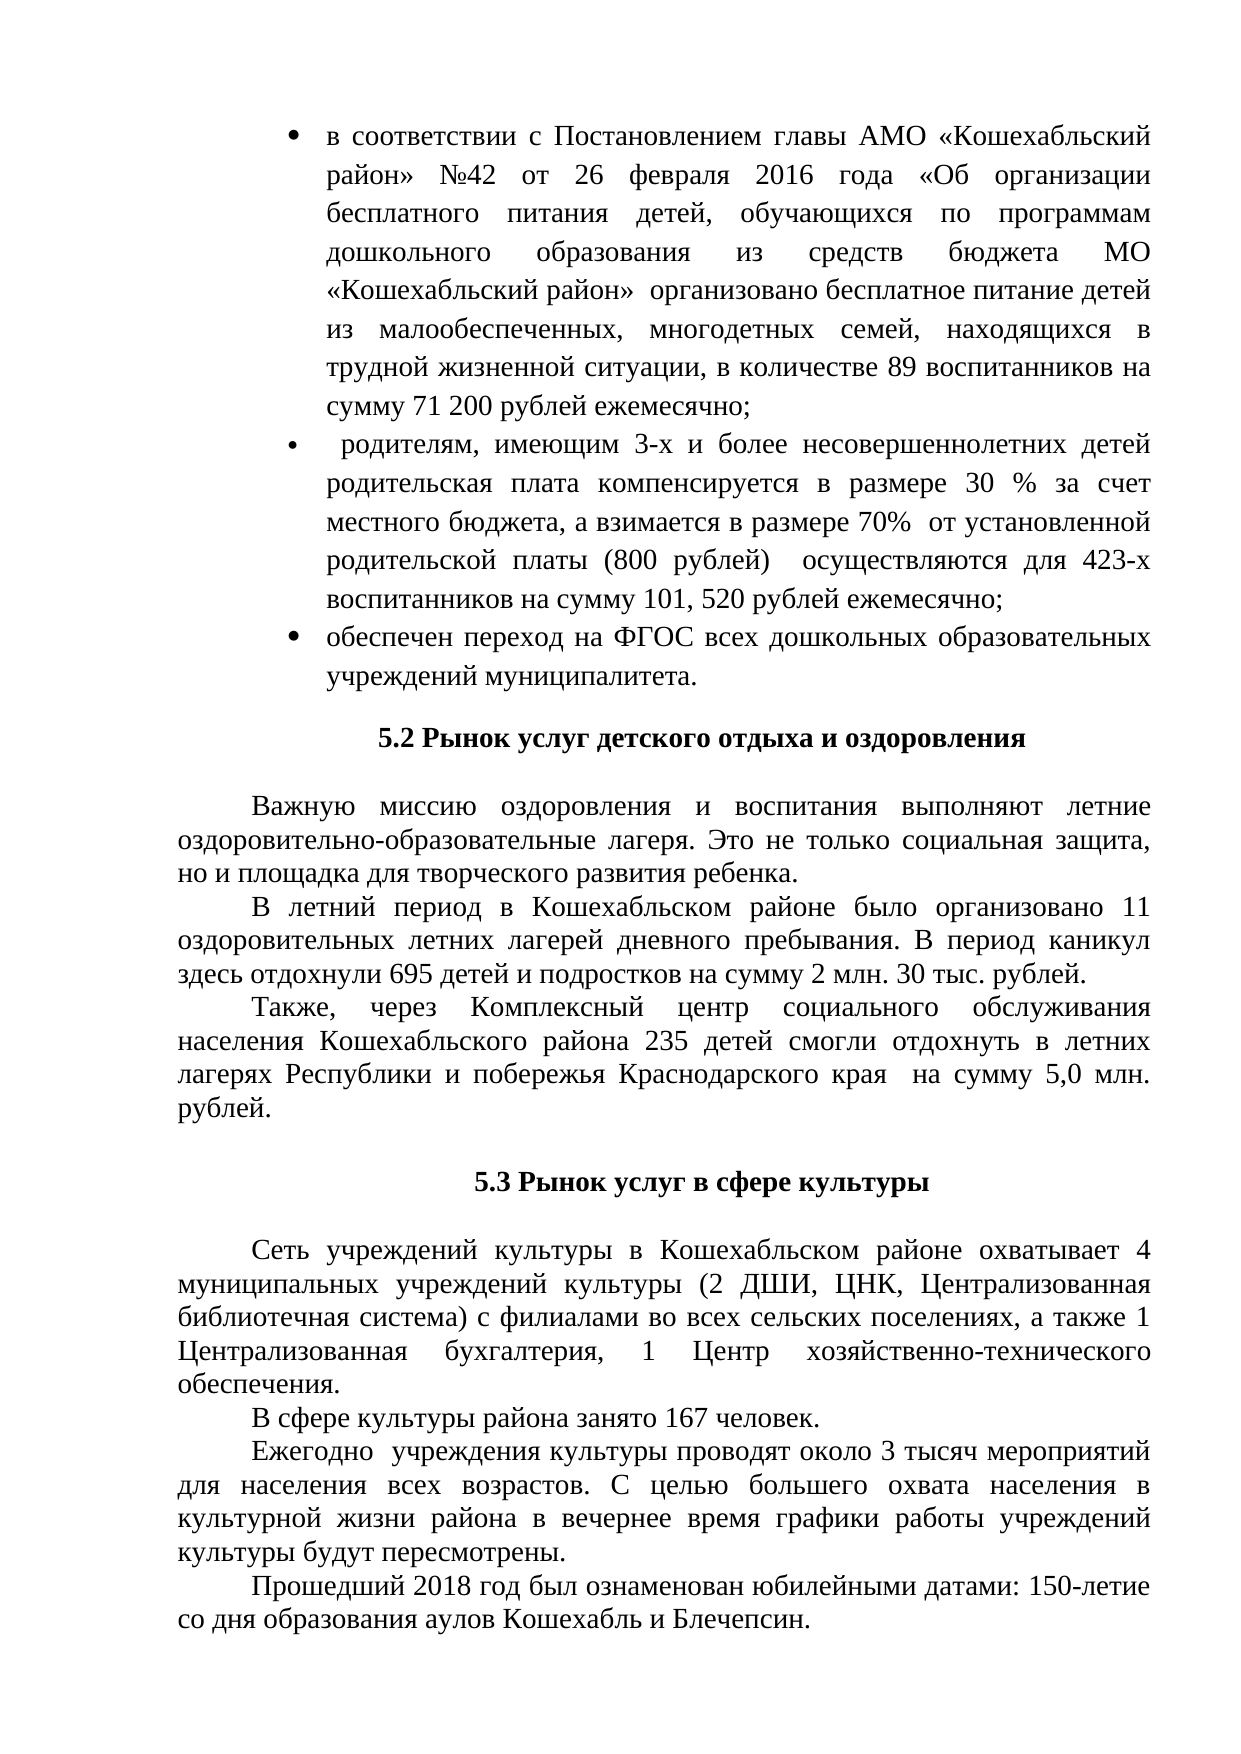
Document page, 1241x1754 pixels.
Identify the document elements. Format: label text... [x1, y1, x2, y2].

text Сеть учреждений культуры в Кошехабльском районе охватывает 4 муниципальных учреждений культуры (2 ДШИ, ЦНК, Централизованная библиотечная система) с филиалами во всех сельских поселениях, а также 1 Централизованная бухгалтерия, 1 Центр хозяйственно-технического обеспечения. [177, 1232, 1152, 1400]
text В сфере культуры района занято 167 человек. [177, 1400, 1152, 1433]
list родителям, имеющим 3-х и более несовершеннолетних детей родительская плата компенсируется в размере 30 % за счет местного бюджета, а взимается в размере 70% от установленной родительской платы (800 рублей) осуществляются для 423-х воспитанников на сумму 101, 520 рублей ежемесячно; [288, 427, 1152, 614]
text Ежегодно учреждения культуры проводят около 3 тысяч мероприятий для населения всех возрастов. С целью большего охвата населения в культурной жизни района в вечернее время графики работы учреждений культуры будут пересмотрены. [177, 1433, 1152, 1568]
text 5.3 Рынок услуг в сфере культуры [177, 1161, 1152, 1199]
text Важную миссию оздоровления и воспитания выполняют летние оздоровительно-образовательные лагеря. Это не только социальная защита, но и площадка для творческого развития ребенка. [177, 788, 1152, 889]
text В летний период в Кошехабльском районе было организовано 11 оздоровительных летних лагерей дневного пребывания. В период каникул здесь отдохнули 695 детей и подростков на сумму 2 млн. 30 тыс. рублей. [177, 889, 1152, 989]
text Прошедший 2018 год был ознаменован юбилейными датами: 150-летие со дня образования аулов Кошехабль и Блечепсин. [177, 1568, 1152, 1635]
text 5.2 Рынок услуг детского отдыха и оздоровления [177, 717, 1152, 755]
text Также, через Комплексный центр социального обслуживания населения Кошехабльского района 235 детей смогли отдохнуть в летних лагерях Республики и побережья Краснодарского края на сумму 5,0 млн. рублей. [177, 989, 1152, 1124]
list обеспечен переход на ФГОС всех дошкольных образовательных учреждений муниципалитета. [288, 619, 1152, 691]
list в соответствии с Постановлением главы АМО «Кошехабльский район» №42 от 26 февраля 2016 года «Об организации бесплатного питания детей, обучающихся по программам дошкольного образования из средств бюджета МО «Кошехабльский район» организовано бесплатное питание детей из малообеспеченных, многодетных семей, находящихся в трудной жизненной ситуации, в количестве 89 воспитанников на сумму 71 200 рублей ежемесячно; [288, 118, 1152, 422]
